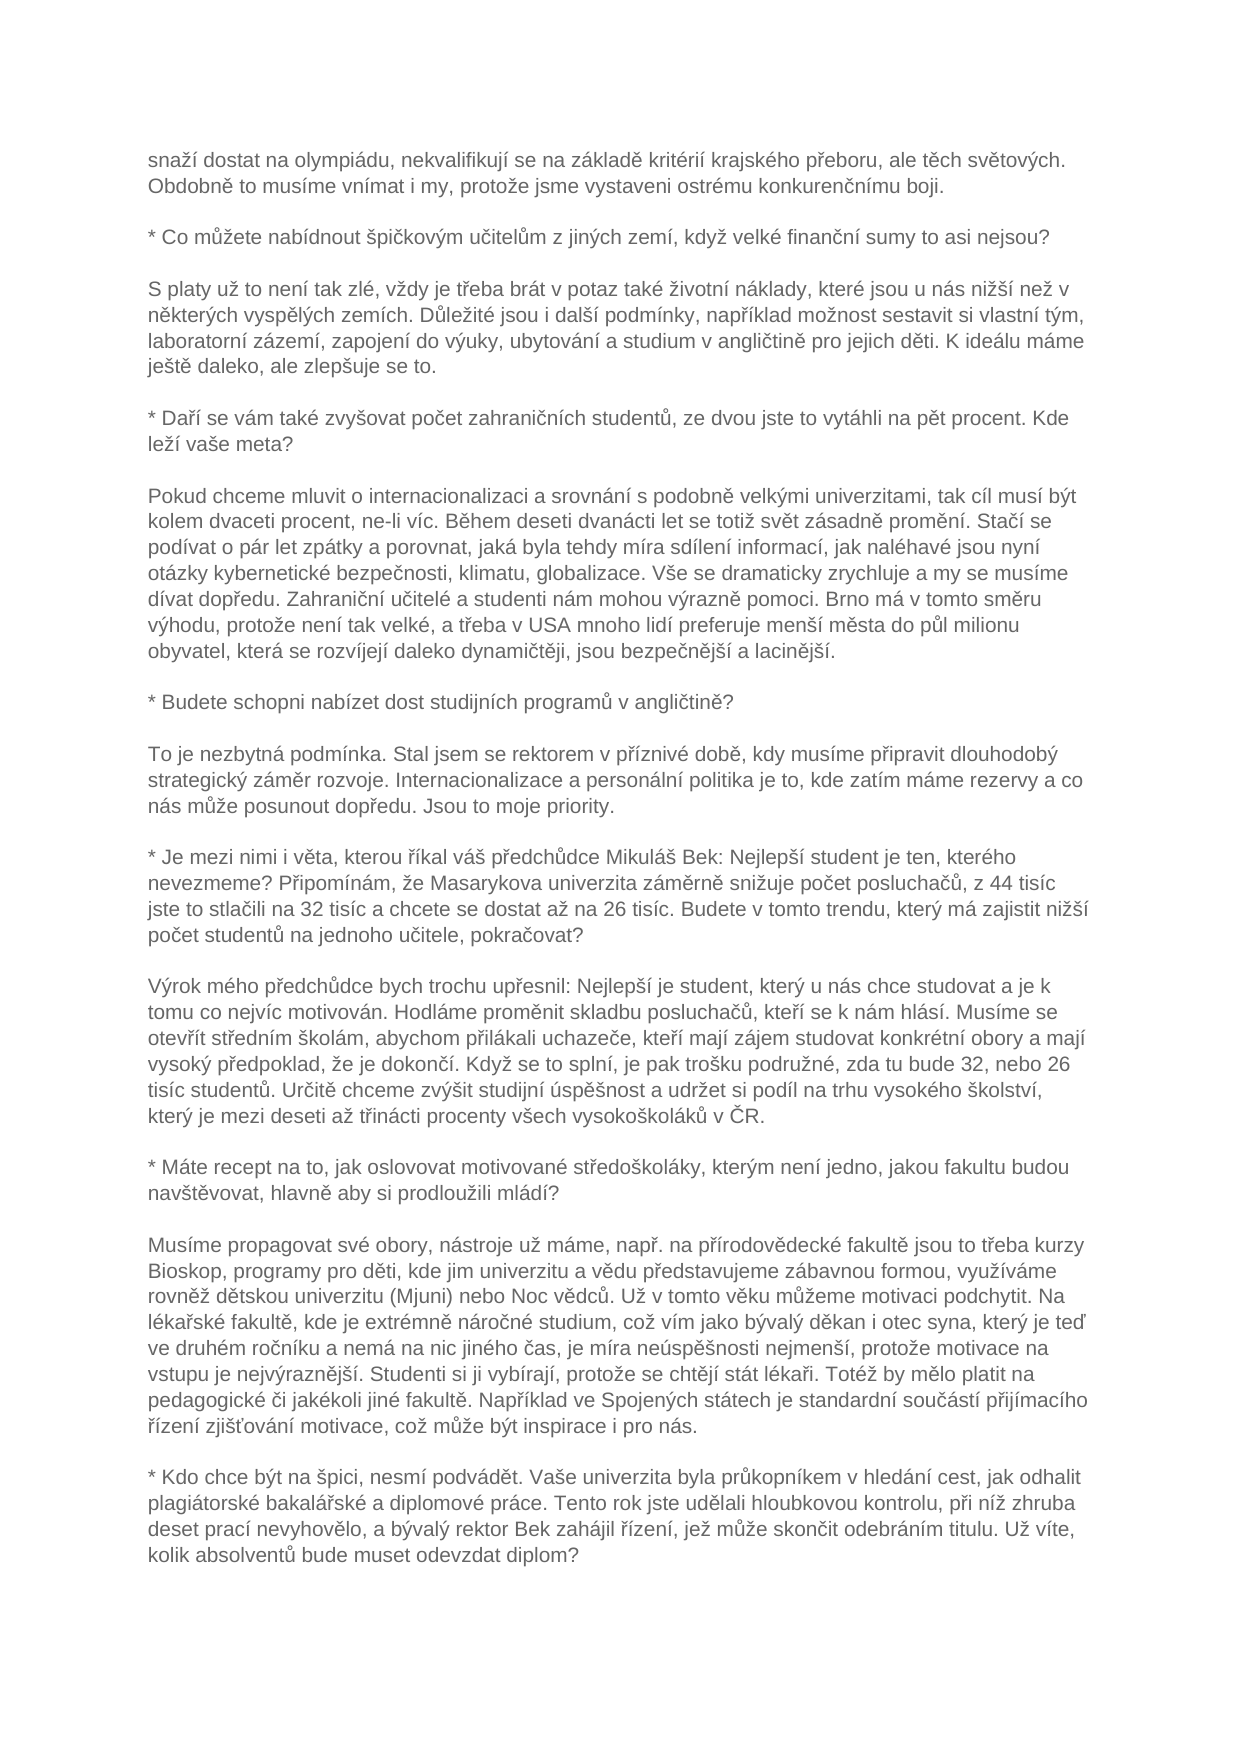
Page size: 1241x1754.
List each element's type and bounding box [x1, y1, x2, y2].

text [148, 148, 1093, 1592]
